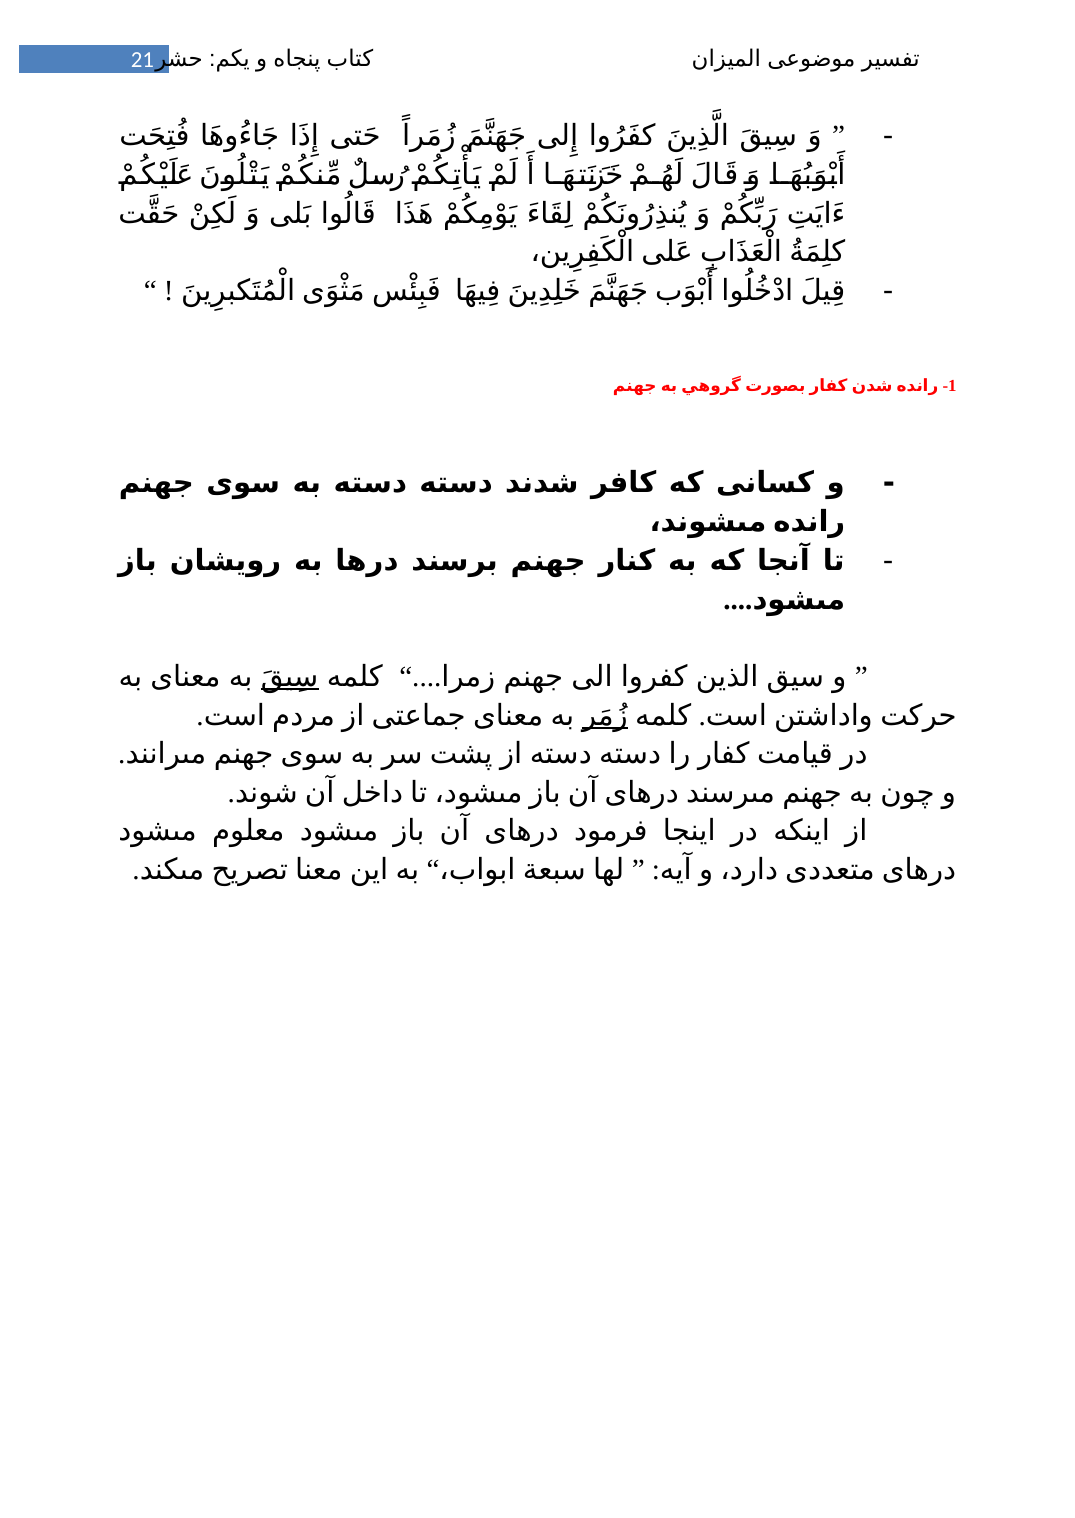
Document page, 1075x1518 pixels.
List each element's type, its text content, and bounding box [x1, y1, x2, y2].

list و كسانى كه كافر شدند دسته دسته به سوى جهنم رانده مى‏شوند، [118, 465, 883, 538]
text در قيامت كفار را دسته دسته از پشت سر به سوى جهنم مى‏رانند. و چون به جهنم مى‏رسند درهاى آن باز مى‏شود، تا داخل آن شوند. [118, 736, 957, 808]
list ” وَ سِيقَ الَّذِينَ كفَرُوا إِلى جَهَنَّمَ زُمَراً حَتى إِذَا جَاءُوهَا فُتِحَت أَبْوَبُهَا وَ قَالَ لَهُمْ خَزَنَتهَا أَ لَمْ يَأْتِكُمْ رُسلٌ مِّنكُمْ يَتْلُونَ عَلَيْكُمْ ءَايَتِ رَبِّكُمْ وَ يُنذِرُونَكُمْ لِقَاءَ يَوْمِكُمْ هَذَا قَالُوا بَلى وَ لَكِنْ حَقَّت كلِمَةُ الْعَذَابِ عَلى الْكَفِرِين، [118, 118, 883, 268]
text از اينكه در اينجا فرمود درهاى آن باز مى‏شود معلوم مى‏شود درهاى متعددى دارد، و آيه: ” لها سبعة ابواب،“ به اين معنا تصريح مى‏كند. [118, 813, 957, 886]
text ” و سيق الذين كفروا الى جهنم زمرا....“ كلمه سِيقَ به معناى به حركت واداشتن است. كلمه زُمَر به معناى جماعتى از مردم است. [118, 659, 957, 731]
list قِيلَ ادْخُلُوا أَبْوَب جَهَنَّمَ خَلِدِينَ فِيهَا فَبِئْس مَثْوَى الْمُتَكبرِينَ‏ ! “ [118, 273, 883, 307]
subtitle 1- رانده شدن كفار بصورت گروهي به جهنم [118, 376, 957, 409]
list تا آنجا كه به كنار جهنم برسند درها به رويشان باز مى‏شود.... [118, 543, 883, 616]
